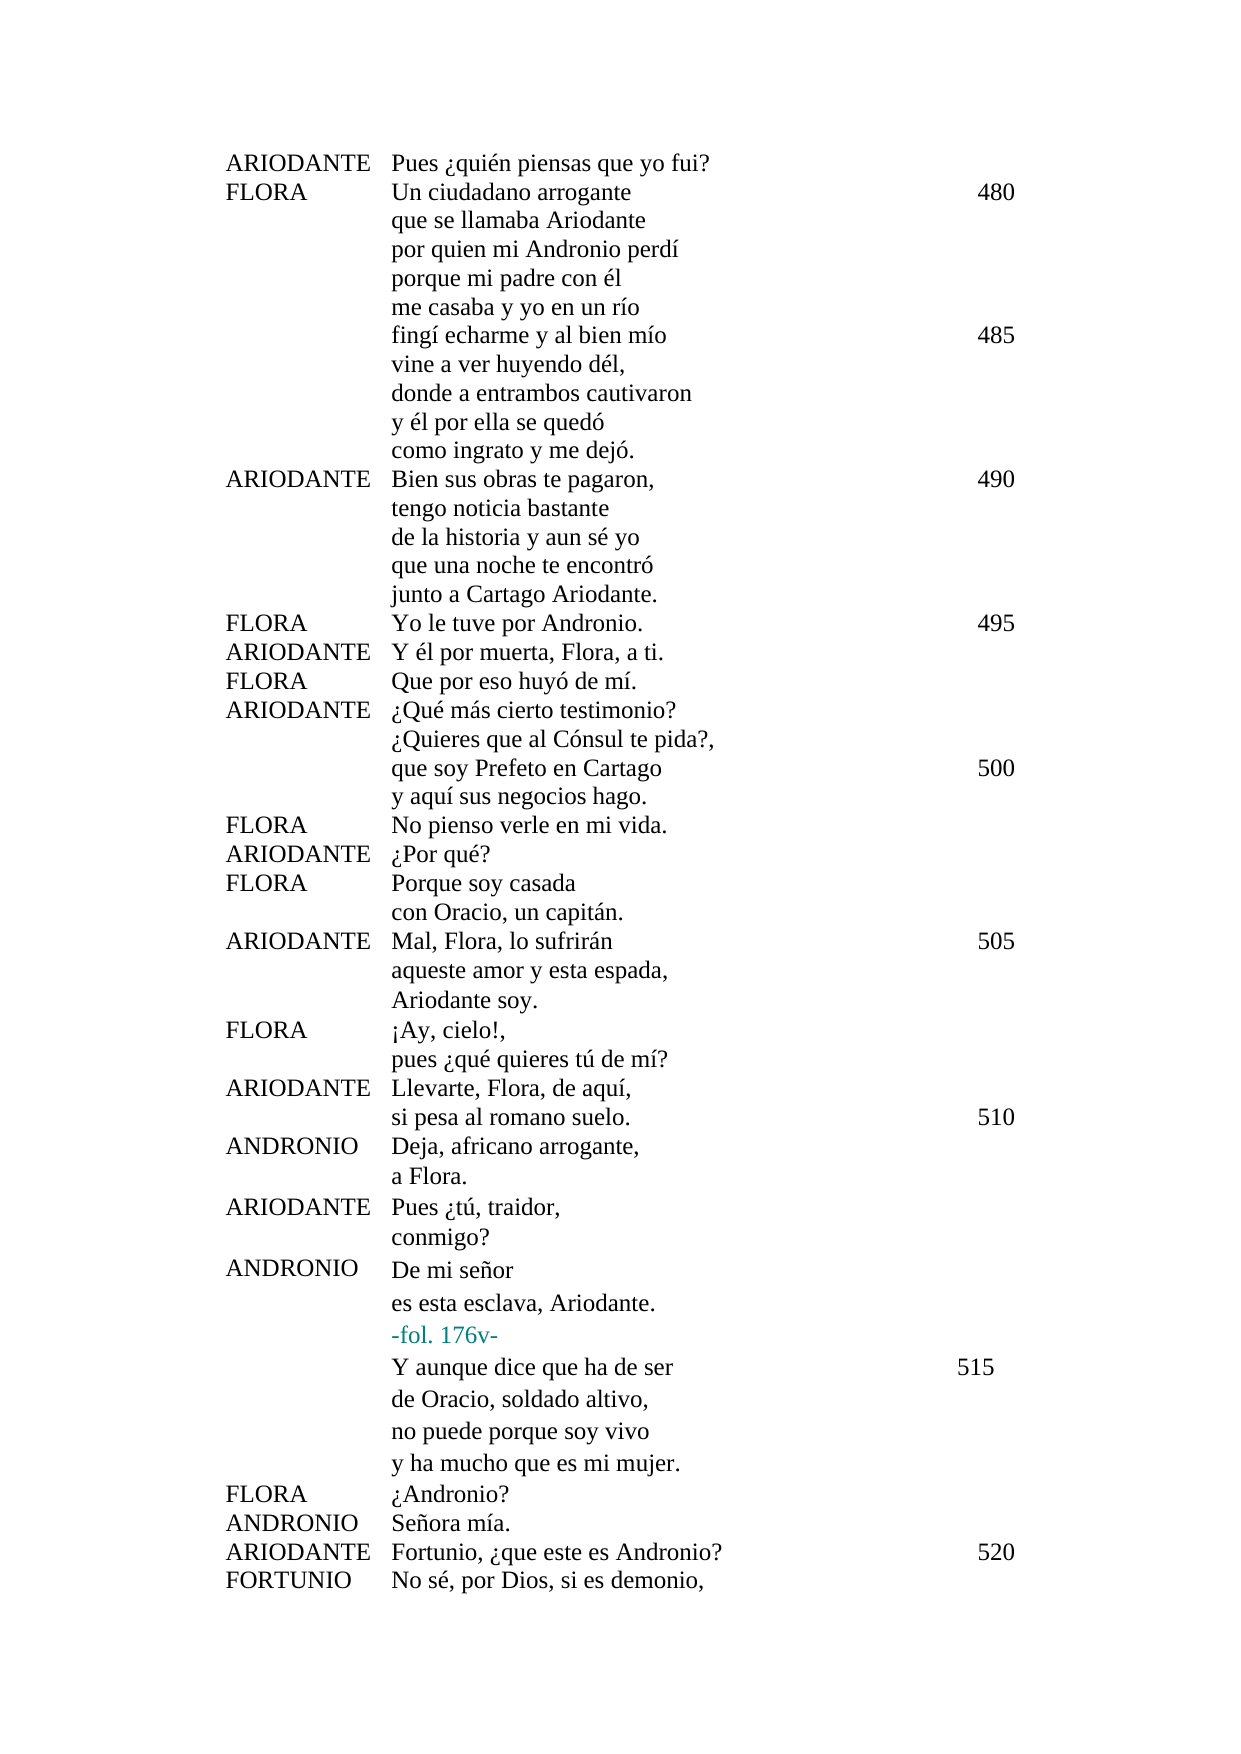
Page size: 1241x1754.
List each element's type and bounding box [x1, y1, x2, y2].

table_cell [225, 1016, 1015, 1073]
table_cell [225, 695, 1015, 810]
table_cell [225, 868, 1015, 926]
table_cell [225, 666, 1015, 695]
table_cell [225, 1253, 1015, 1479]
table_cell [225, 926, 1015, 1016]
table_cell [225, 1508, 1015, 1537]
table_cell [225, 1131, 1015, 1192]
table_cell [225, 1073, 1015, 1131]
table_cell [225, 637, 1015, 666]
table_cell [225, 1566, 1015, 1594]
table_cell [225, 1479, 1015, 1508]
table_cell [225, 148, 1015, 177]
table_cell [225, 464, 1015, 608]
table_cell [225, 1192, 1015, 1253]
table_cell [225, 177, 1015, 464]
table_cell [225, 1537, 1015, 1566]
table_cell [225, 839, 1015, 868]
table_cell [225, 810, 1015, 839]
table_cell [225, 608, 1015, 637]
